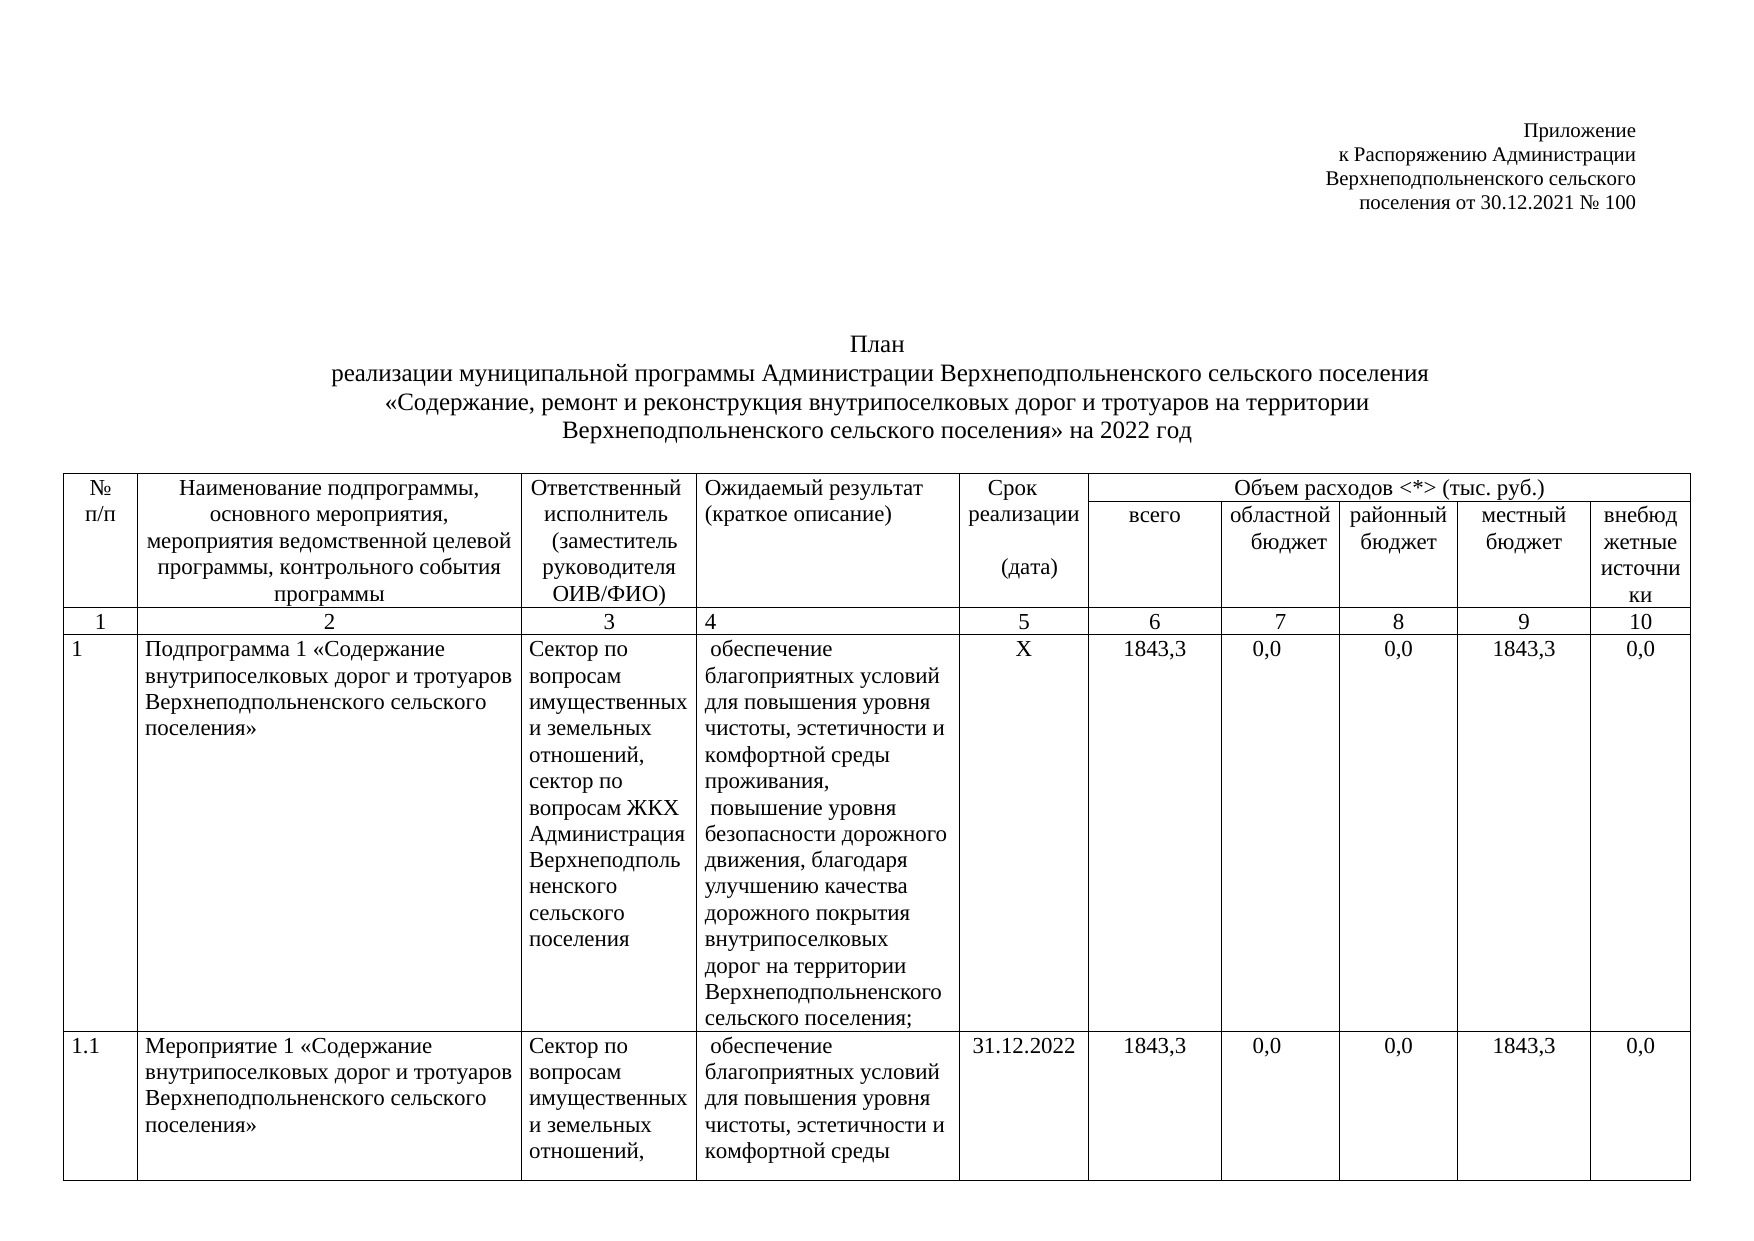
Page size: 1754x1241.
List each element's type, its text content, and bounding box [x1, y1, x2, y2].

table_cell 0,0 [1591, 1032, 1690, 1180]
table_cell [522, 1032, 696, 1180]
table_cell местный бюджет [1458, 502, 1590, 607]
table_cell 10 [1591, 608, 1690, 634]
table_cell Сектор по вопросам имущественных и земельных отношений, сектор по вопросам ЖКХ Администрация Верхнеподпольненского сельского поселения [522, 635, 696, 1031]
text Верхнеподпольненского сельского поселения» на 2022 год [118, 416, 1636, 444]
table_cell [138, 1032, 521, 1180]
table_cell 1 [64, 635, 137, 1031]
table_cell обеспечение благоприятных условий для повышения уровня чистоты, эстетичности и комфортной среды проживания, повышение уровня безопасности дорожного движения, благодаря улучшению качества дорожного покрытия внутрипоселковых дорог на территории Верхнеподпольненского сельского поселения; [697, 635, 959, 1031]
text реализации муниципальной программы Администрации Верхнеподпольненского сельского поселения [118, 358, 1636, 387]
table_cell 1843,3 [1089, 635, 1221, 1031]
table_cell районный бюджет [1340, 502, 1457, 607]
table_cell 31.12.2022 [960, 1032, 1088, 1180]
table_cell 1.1 [64, 1032, 137, 1180]
table_cell 0,0 [1222, 635, 1339, 1031]
table_cell 0,0 [1222, 1032, 1339, 1180]
table_cell 3 [522, 608, 696, 634]
table_header Наименование подпрограммы, основного мероприятия, мероприятия ведомственной целевой программы, контрольного события программы [138, 474, 521, 607]
text поселения от 30.12.2021 № 100 [118, 190, 1636, 214]
table_cell областной бюджет [1222, 502, 1339, 607]
table_header Объем расходов <*> (тыс. руб.) [1089, 474, 1690, 501]
table_cell 1843,3 [1458, 1032, 1590, 1180]
table_cell 0,0 [1591, 635, 1690, 1031]
table_cell внебюджетные источники [1591, 502, 1690, 607]
table_cell 6 [1089, 608, 1221, 634]
table_cell 0,0 [1340, 1032, 1457, 1180]
table_cell 2 [138, 608, 521, 634]
table_cell 1843,3 [1089, 1032, 1221, 1180]
table_header № п/п [64, 474, 137, 607]
table_header Ответственный исполнитель (заместитель руководителя ОИВ/ФИО) [522, 474, 696, 607]
table_cell 0,0 [1340, 635, 1457, 1031]
table_cell 7 [1222, 608, 1339, 634]
text Приложение к Распоряжению Администрации [118, 118, 1636, 166]
table_cell 4 [697, 608, 959, 634]
text «Содержание, ремонт и реконструкция внутрипоселковых дорог и тротуаров на территории [118, 387, 1636, 416]
text План [118, 329, 1636, 358]
table_cell 1843,3 [1458, 635, 1590, 1031]
table_cell 1 [64, 608, 137, 634]
table_header Срок реализации (дата) [960, 474, 1088, 607]
table_header Ожидаемый результат (краткое описание) [697, 474, 959, 607]
text Верхнеподпольненского сельского [118, 166, 1636, 190]
table_cell Подпрограмма 1 «Содержание внутрипоселковых дорог и тротуаров Верхнеподпольненского сельского поселения» [138, 635, 521, 1031]
table_cell Х [960, 635, 1088, 1031]
table_cell всего [1089, 502, 1221, 607]
table_cell 5 [960, 608, 1088, 634]
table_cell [697, 1032, 959, 1180]
table_cell 9 [1458, 608, 1590, 634]
table_cell 8 [1340, 608, 1457, 634]
